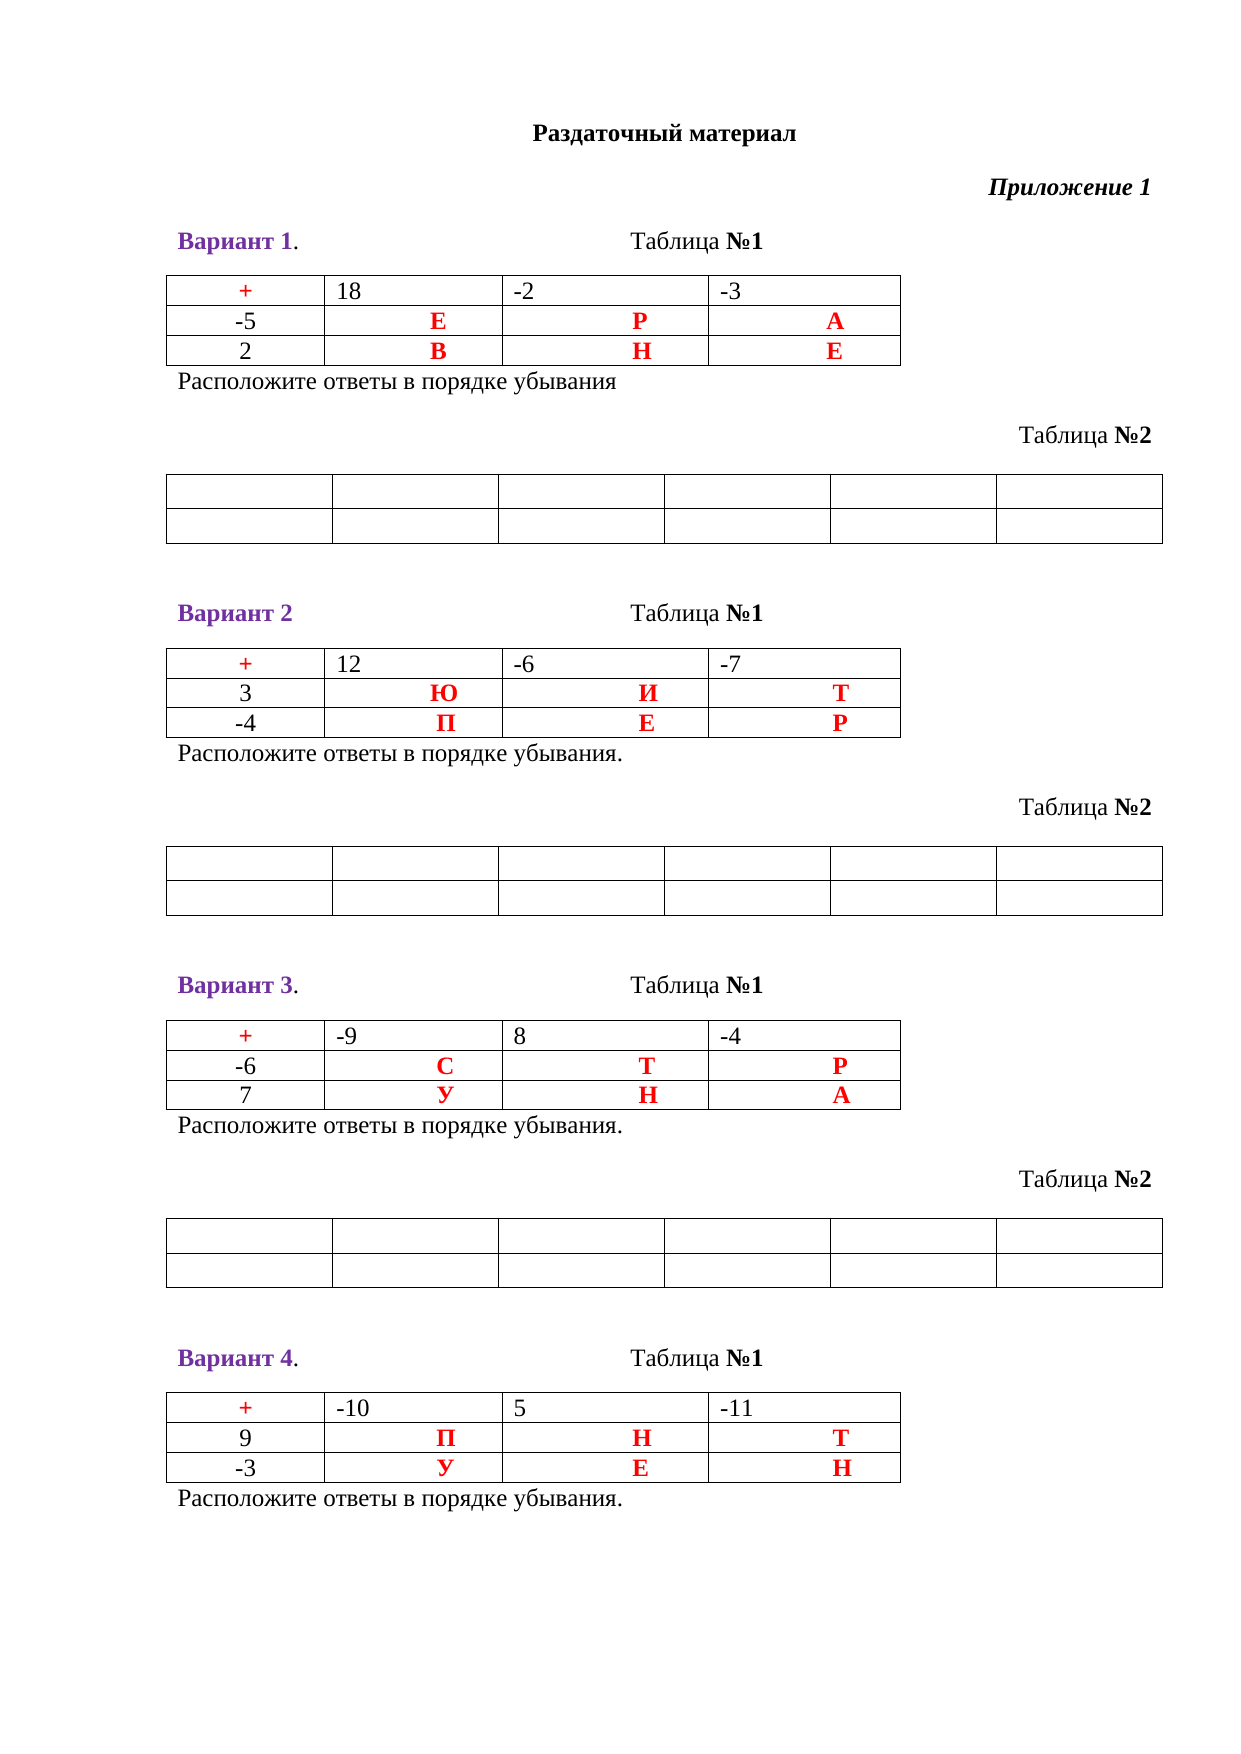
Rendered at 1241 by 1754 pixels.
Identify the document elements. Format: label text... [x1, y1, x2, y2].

table_header [333, 475, 498, 508]
table_cell [167, 1254, 332, 1287]
text Вариант 3. Таблица №1 [177, 970, 1152, 999]
table_cell -4 [167, 708, 324, 737]
table_cell [499, 509, 664, 543]
table_header -9 [325, 1021, 502, 1050]
table_cell Н [503, 1423, 708, 1452]
text Расположите ответы в порядке убывания. [177, 738, 1152, 767]
table_header [665, 1219, 830, 1253]
table_header [665, 475, 830, 508]
text Раздаточный материал [177, 118, 1152, 147]
table_header -6 [503, 649, 708, 677]
table_cell 9 [167, 1423, 324, 1452]
table_header 8 [503, 1021, 708, 1050]
table_header + [167, 1021, 324, 1050]
table_cell В [325, 336, 502, 365]
table_cell [997, 1254, 1162, 1287]
table_cell [499, 1254, 664, 1287]
text Расположите ответы в порядке убывания [177, 366, 1152, 394]
table_cell [665, 1254, 830, 1287]
table_cell [333, 1254, 498, 1287]
table_header 5 [503, 1393, 708, 1422]
table_header [831, 475, 996, 508]
table_header -11 [709, 1393, 900, 1422]
table_cell А [709, 1081, 900, 1109]
table_cell [665, 881, 830, 915]
table_cell Е [503, 1453, 708, 1482]
table_cell [665, 509, 830, 543]
table_header + [167, 276, 324, 305]
table_cell Т [709, 679, 900, 707]
table_cell [997, 881, 1162, 915]
table_header [333, 847, 498, 880]
table_cell Р [709, 1051, 900, 1079]
table_cell П [325, 1423, 502, 1452]
table_header 12 [325, 649, 502, 677]
table_header [499, 475, 664, 508]
table_cell С [325, 1051, 502, 1079]
table_cell Е [503, 708, 708, 737]
table_cell [167, 881, 332, 915]
table_header [499, 847, 664, 880]
table_header [997, 475, 1162, 508]
table_cell Е [709, 336, 900, 365]
table_cell [831, 1254, 996, 1287]
table_cell У [325, 1081, 502, 1109]
table_header [333, 1219, 498, 1253]
table_header 18 [325, 276, 502, 305]
text Вариант 4. Таблица №1 [177, 1343, 1152, 1371]
text Вариант 1. Таблица №1 [177, 226, 1152, 254]
table_cell Н [503, 1081, 708, 1109]
table_cell -5 [167, 306, 324, 335]
text Таблица №2 [177, 420, 1152, 448]
table_cell -6 [167, 1051, 324, 1079]
table_header [997, 847, 1162, 880]
table_header -4 [709, 1021, 900, 1050]
table_cell [831, 881, 996, 915]
table_cell Н [709, 1453, 900, 1482]
table_cell И [503, 679, 708, 707]
table_cell Е [325, 306, 502, 335]
table_cell [167, 509, 332, 543]
table_header -7 [709, 649, 900, 677]
table_cell А [709, 306, 900, 335]
table_header + [167, 649, 324, 677]
table_header [831, 1219, 996, 1253]
table_cell [333, 509, 498, 543]
table_header [997, 1219, 1162, 1253]
table_cell П [325, 708, 502, 737]
text Приложение 1 [177, 172, 1152, 201]
table_cell У [325, 1453, 502, 1482]
table_header [665, 847, 830, 880]
table_cell [831, 509, 996, 543]
table_cell Т [503, 1051, 708, 1079]
table_cell -3 [167, 1453, 324, 1482]
text Таблица №2 [177, 792, 1152, 821]
table_header -3 [709, 276, 900, 305]
table_cell 7 [167, 1081, 324, 1109]
text Таблица №2 [177, 1164, 1152, 1193]
table_cell Н [503, 336, 708, 365]
table_cell 2 [167, 336, 324, 365]
table_cell Ю [325, 679, 502, 707]
table_header [499, 1219, 664, 1253]
text Вариант 2 Таблица №1 [177, 598, 1152, 627]
table_header -10 [325, 1393, 502, 1422]
table_header [167, 847, 332, 880]
table_header [167, 1219, 332, 1253]
table_cell Р [503, 306, 708, 335]
table_header [831, 847, 996, 880]
table_cell [499, 881, 664, 915]
text Расположите ответы в порядке убывания. [177, 1110, 1152, 1139]
table_cell [997, 509, 1162, 543]
table_header + [167, 1393, 324, 1422]
text Расположите ответы в порядке убывания. [177, 1483, 1152, 1511]
table_header -2 [503, 276, 708, 305]
table_cell Р [709, 708, 900, 737]
table_header [167, 475, 332, 508]
table_cell [333, 881, 498, 915]
table_cell Т [709, 1423, 900, 1452]
table_cell 3 [167, 679, 324, 707]
